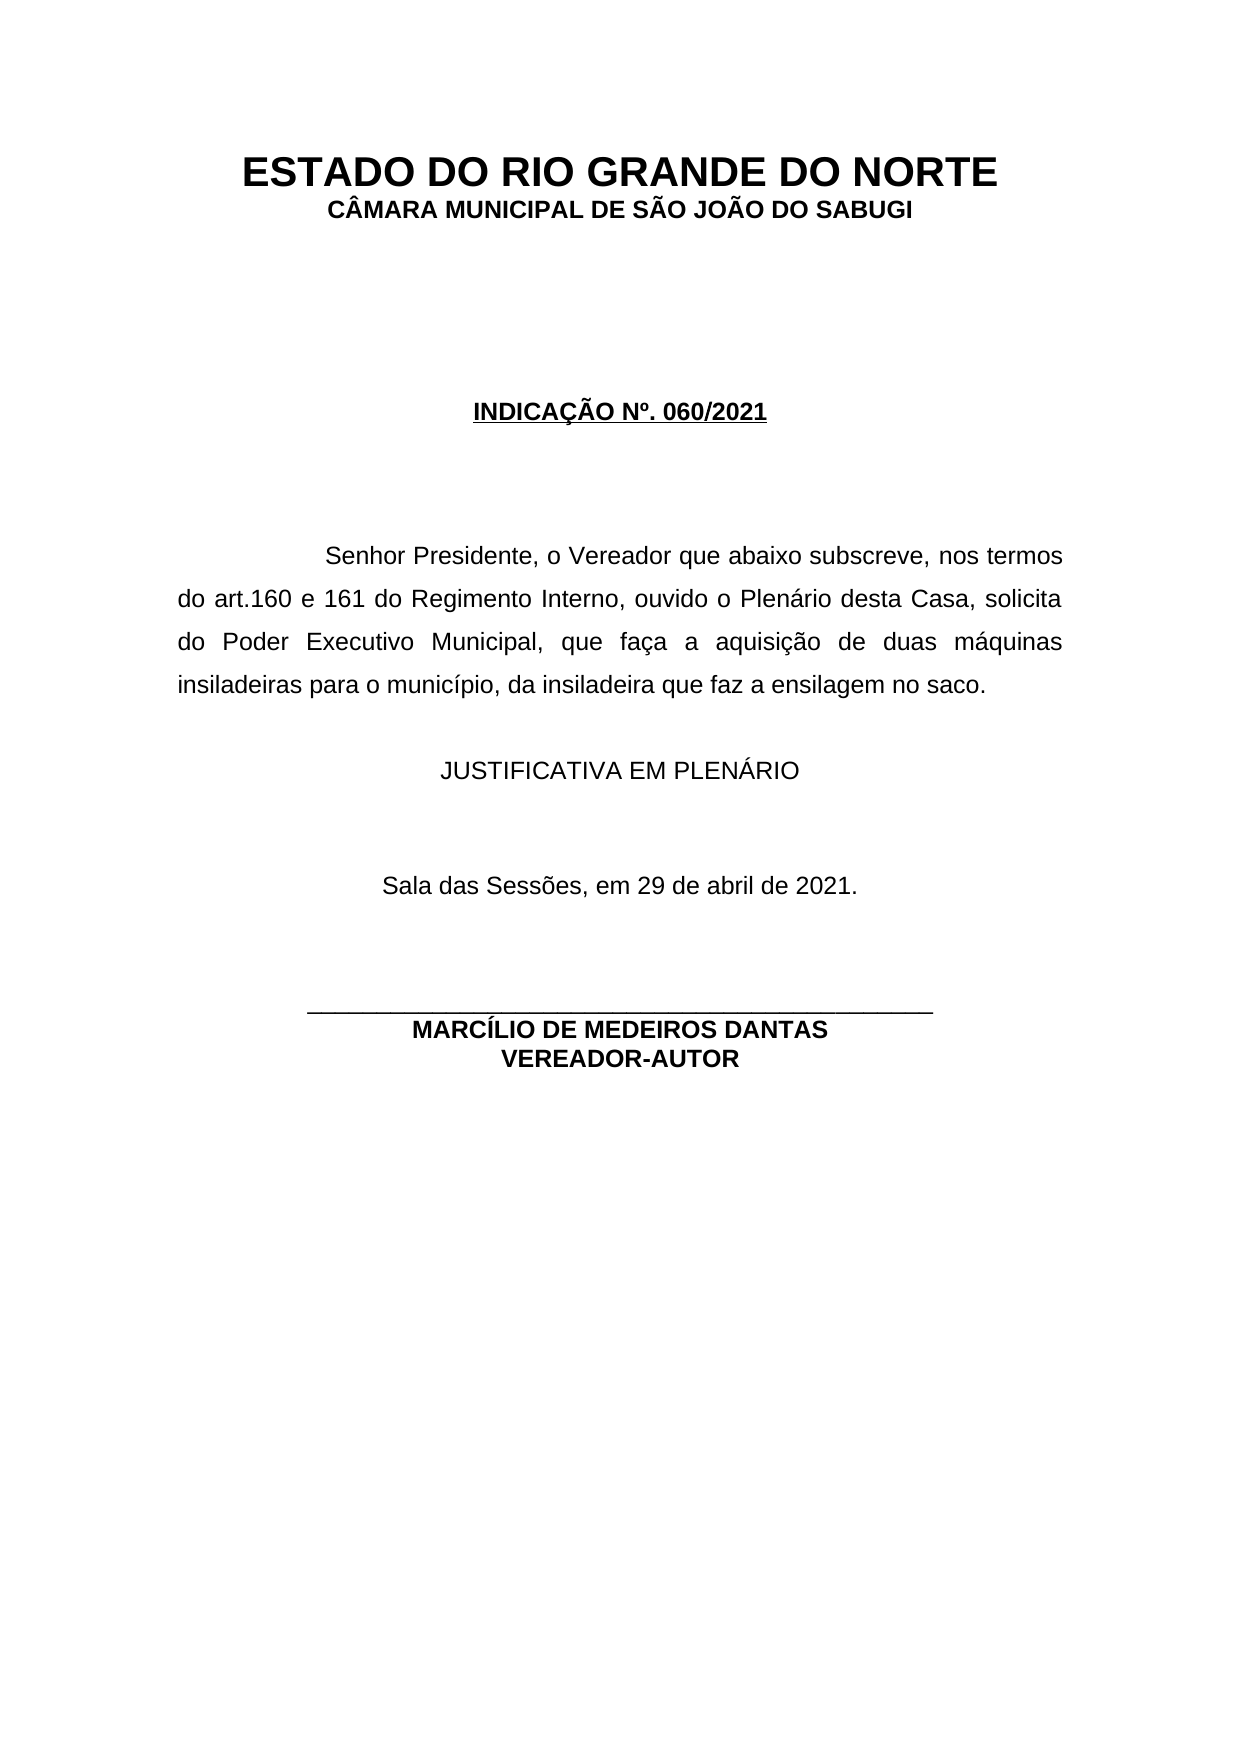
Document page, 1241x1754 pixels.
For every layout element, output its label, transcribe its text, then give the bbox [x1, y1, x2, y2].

text Sala das Sessões, em 29 de abril de 2021. [177, 871, 1063, 900]
text INDICAÇÃO Nº. 0602021 [177, 397, 1063, 426]
text MARCÍLIO DE MEDEIROS DANTAS [177, 1015, 1063, 1044]
text Senhor Presidente, o Vereador que abaixo subscreve, nos termos do art.160 e 161 do Regimento Interno, ouvido o Plenário desta Casa, solicita do Poder Executivo Municipal, que faça a aquisição de duas máquinas insiladeiras para o município, da insiladeira que faz a ensilagem no saco. [177, 541, 1063, 699]
text _____________________________________________ [177, 986, 1063, 1015]
text CÂMARA MUNICIPAL DE SÃO JOÃO DO SABUGI [177, 196, 1063, 224]
text JUSTIFICATIVA EM PLENÁRIO [177, 756, 1063, 785]
text VEREADOR-AUTOR [177, 1044, 1063, 1072]
text ESTADO DO RIO GRANDE DO NORTE [177, 148, 1063, 196]
